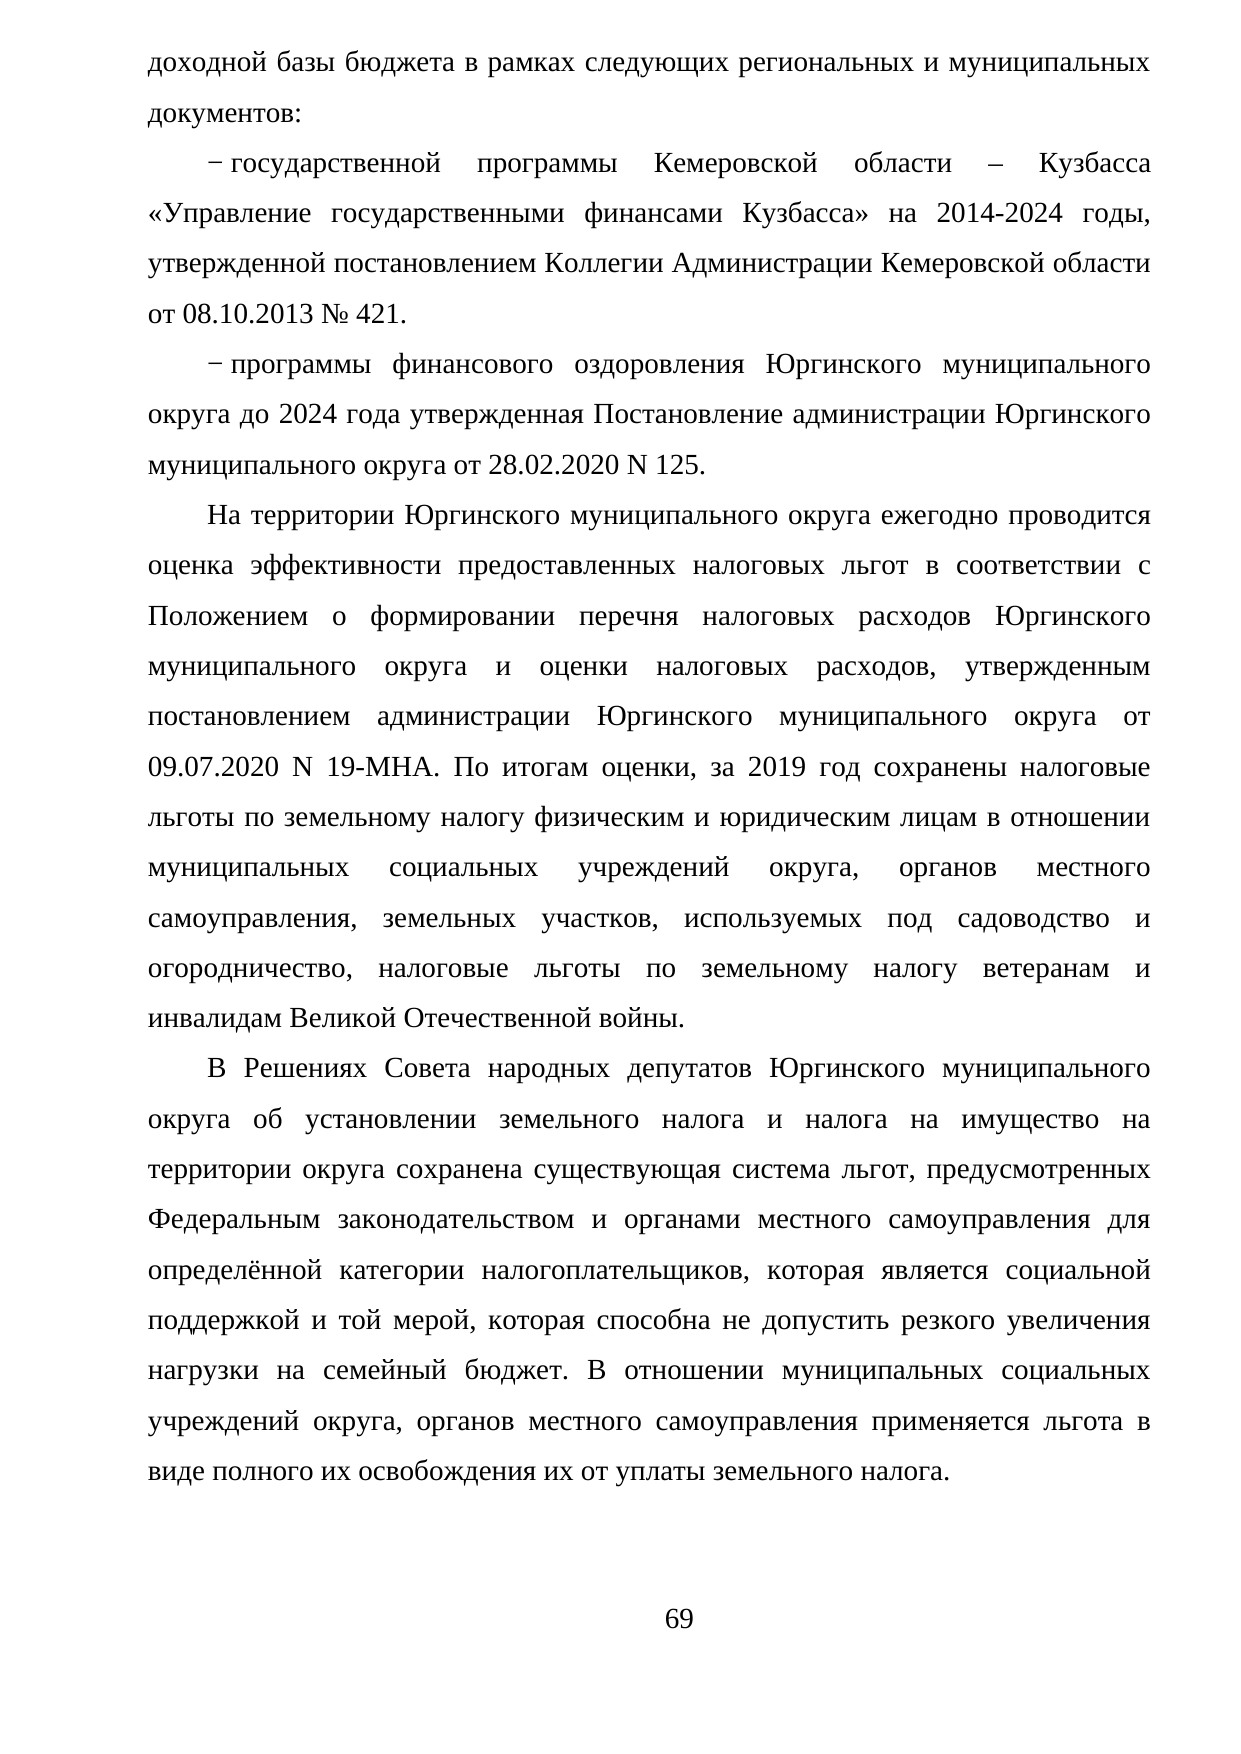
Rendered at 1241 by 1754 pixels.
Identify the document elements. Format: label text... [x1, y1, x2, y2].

text На территории Юргинского муниципального округа ежегодно проводится оценка эффективности предоставленных налоговых льгот в соответствии с Положением о формировании перечня налоговых расходов Юргинского муниципального округа и оценки налоговых расходов, утвержденным постановлением администрации Юргинского муниципального округа от 09.07.2020 N 19-МНА. По итогам оценки, за 2019 год сохранены налоговые льготы по земельному налогу физическим и юридическим лицам в отношении муниципальных социальных учреждений округа, органов местного самоуправления, земельных участков, используемых под садоводство и огородничество, налоговые льготы по земельному налогу ветеранам и инвалидам Великой Отечественной войны. [148, 497, 1152, 1034]
list государственной программы Кемеровской области – Кузбасса «Управление государственными финансами Кузбасса» на 2014-2024 годы, утвержденной постановлением Коллегии Администрации Кемеровской области от 08.10.2013 № 421. [148, 145, 1152, 329]
text В Решениях Совета народных депутатов Юргинского муниципального округа об установлении земельного налога и налога на имущество на территории округа сохранена существующая система льгот, предусмотренных Федеральным законодательством и органами местного самоуправления для определённой категории налогоплательщиков, которая является социальной поддержкой и той мерой, которая способна не допустить резкого увеличения нагрузки на семейный бюджет. В отношении муниципальных социальных учреждений округа, органов местного самоуправления применяется льгота в виде полного их освобождения их от уплаты земельного налога. [148, 1051, 1152, 1487]
list программы финансового оздоровления Юргинского муниципального округа до 2024 года утвержденная Постановление администрации Юргинского муниципального округа от 28.02.2020 N 125. [148, 346, 1152, 480]
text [148, 44, 1152, 128]
